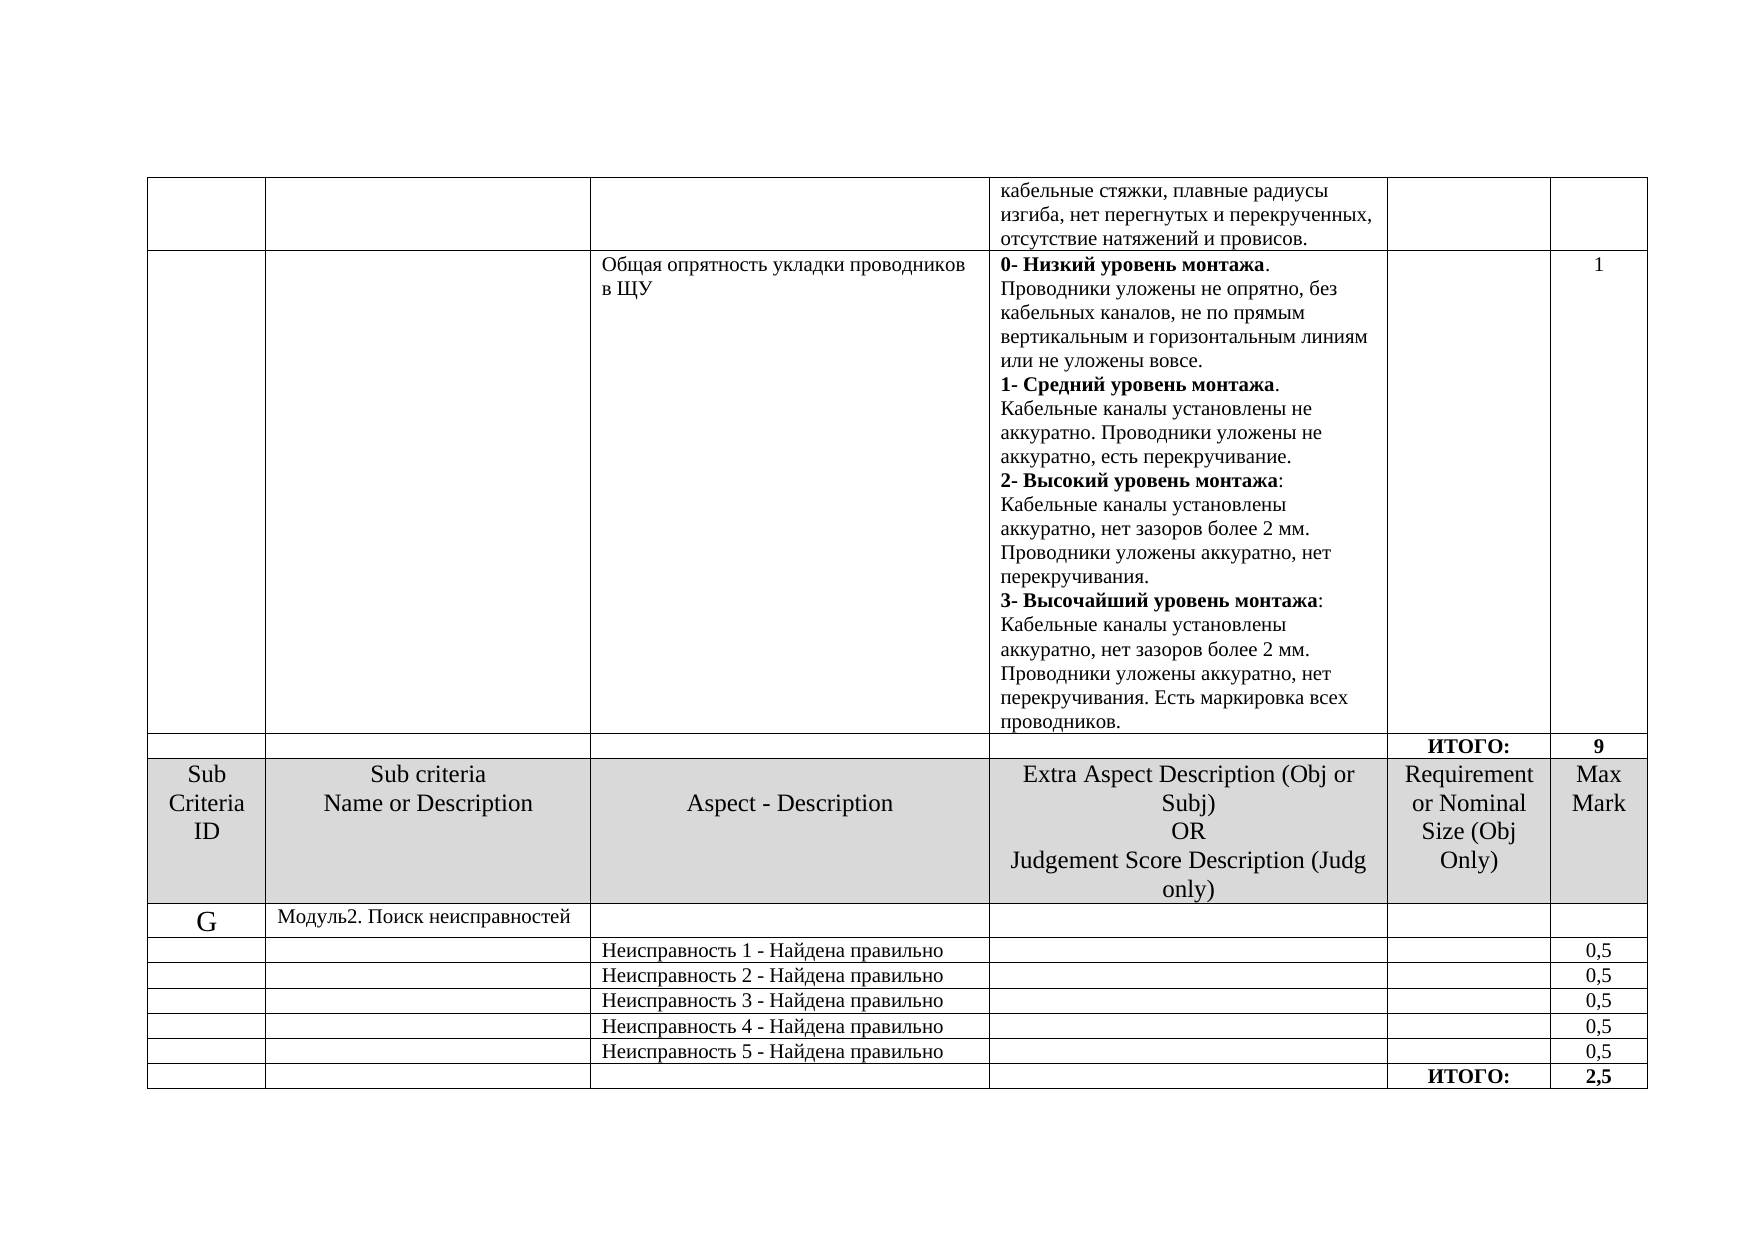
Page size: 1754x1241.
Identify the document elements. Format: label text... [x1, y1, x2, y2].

table_cell ИТОГО: [1388, 734, 1550, 758]
table_cell [990, 1039, 1387, 1063]
table_cell [148, 1064, 265, 1088]
table_cell [1388, 904, 1550, 937]
table_cell [591, 904, 989, 937]
table_cell [148, 963, 265, 987]
table_cell 2,5 [1551, 1064, 1647, 1088]
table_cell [591, 178, 989, 250]
table_cell Requirement or Nominal Size (Obj Only) [1388, 759, 1550, 903]
table_cell [148, 178, 265, 250]
table_cell Неисправность 2 - Найдена правильно [591, 963, 989, 987]
table_cell [1388, 1039, 1550, 1063]
table_cell [990, 904, 1387, 937]
table_cell [148, 1014, 265, 1038]
table_cell 1 [1551, 178, 1647, 250]
table_cell [1388, 178, 1550, 250]
table_cell Неисправность 5 - Найдена правильно [591, 1039, 989, 1063]
table_cell 0- Низкий уровень монтажа. Проводники уложены не опрятно, без кабельных каналов, не по прямым вертикальным и горизонтальным линиям или не уложены вовсе. 1- Средний уровень монтажа. Кабельные каналы установлены не аккуратно. Проводники уложены не аккуратно, есть перекручивание. 2- Высокий уровень монтажа: Кабельные каналы установлены аккуратно, нет зазоров более 2 мм. Проводники уложены аккуратно, нет перекручивания. 3- Высочайший уровень монтажа: Кабельные каналы установлены аккуратно, нет зазоров более 2 мм. Проводники уложены аккуратно, нет перекручивания. Есть маркировка всех проводников. [990, 251, 1387, 733]
table_cell [266, 1039, 590, 1063]
table_cell [591, 1064, 989, 1088]
table_cell 0,5 [1551, 1039, 1647, 1063]
table_cell Неисправность 1 - Найдена правильно [591, 938, 989, 962]
table_cell 9 [1551, 734, 1647, 758]
table_cell [148, 938, 265, 962]
table_cell Неисправность 3 - Найдена правильно [591, 989, 989, 1012]
table_cell [148, 734, 265, 758]
table_cell [1388, 989, 1550, 1012]
table_cell [1388, 963, 1550, 987]
table_cell Aspect - Description [591, 759, 989, 903]
table_cell [591, 734, 989, 758]
table_cell Модуль2. Поиск неисправностей [266, 904, 590, 937]
table_cell [266, 1014, 590, 1038]
table_cell Sub criteria Name or Description [266, 759, 590, 903]
table_cell [990, 734, 1387, 758]
table_cell 0,5 [1551, 938, 1647, 962]
table_cell [148, 251, 265, 733]
table_cell 0,5 [1551, 1014, 1647, 1038]
table_cell [990, 1014, 1387, 1038]
table_cell Неисправность 4 - Найдена правильно [591, 1014, 989, 1038]
table_cell [266, 178, 590, 250]
table_cell 0,5 [1551, 963, 1647, 987]
table_cell [266, 251, 590, 733]
table_cell [266, 734, 590, 758]
table_cell ИТОГО: [1388, 1064, 1550, 1088]
table_cell Extra Aspect Description (Obj or Subj) OR Judgement Score Description (Judg only) [990, 759, 1387, 903]
table_cell [990, 938, 1387, 962]
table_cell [990, 178, 1387, 250]
table_cell G [148, 904, 265, 937]
table_cell [266, 963, 590, 987]
table_cell Общая опрятность укладки проводников в ЩУ [591, 251, 989, 733]
table_cell [148, 1039, 265, 1063]
table_cell Max Mark [1551, 759, 1647, 903]
table_cell [266, 989, 590, 1012]
table_cell [990, 1064, 1387, 1088]
table_cell [1388, 1014, 1550, 1038]
table_cell [1551, 904, 1647, 937]
table_cell [1388, 251, 1550, 733]
table_cell [1388, 938, 1550, 962]
table_cell 0,5 [1551, 989, 1647, 1012]
table_cell [266, 1064, 590, 1088]
table_cell [990, 963, 1387, 987]
table_cell [266, 938, 590, 962]
table_cell Sub Criteria ID [148, 759, 265, 903]
table_cell [148, 989, 265, 1012]
table_cell [990, 989, 1387, 1012]
table_cell 1 [1551, 251, 1647, 733]
